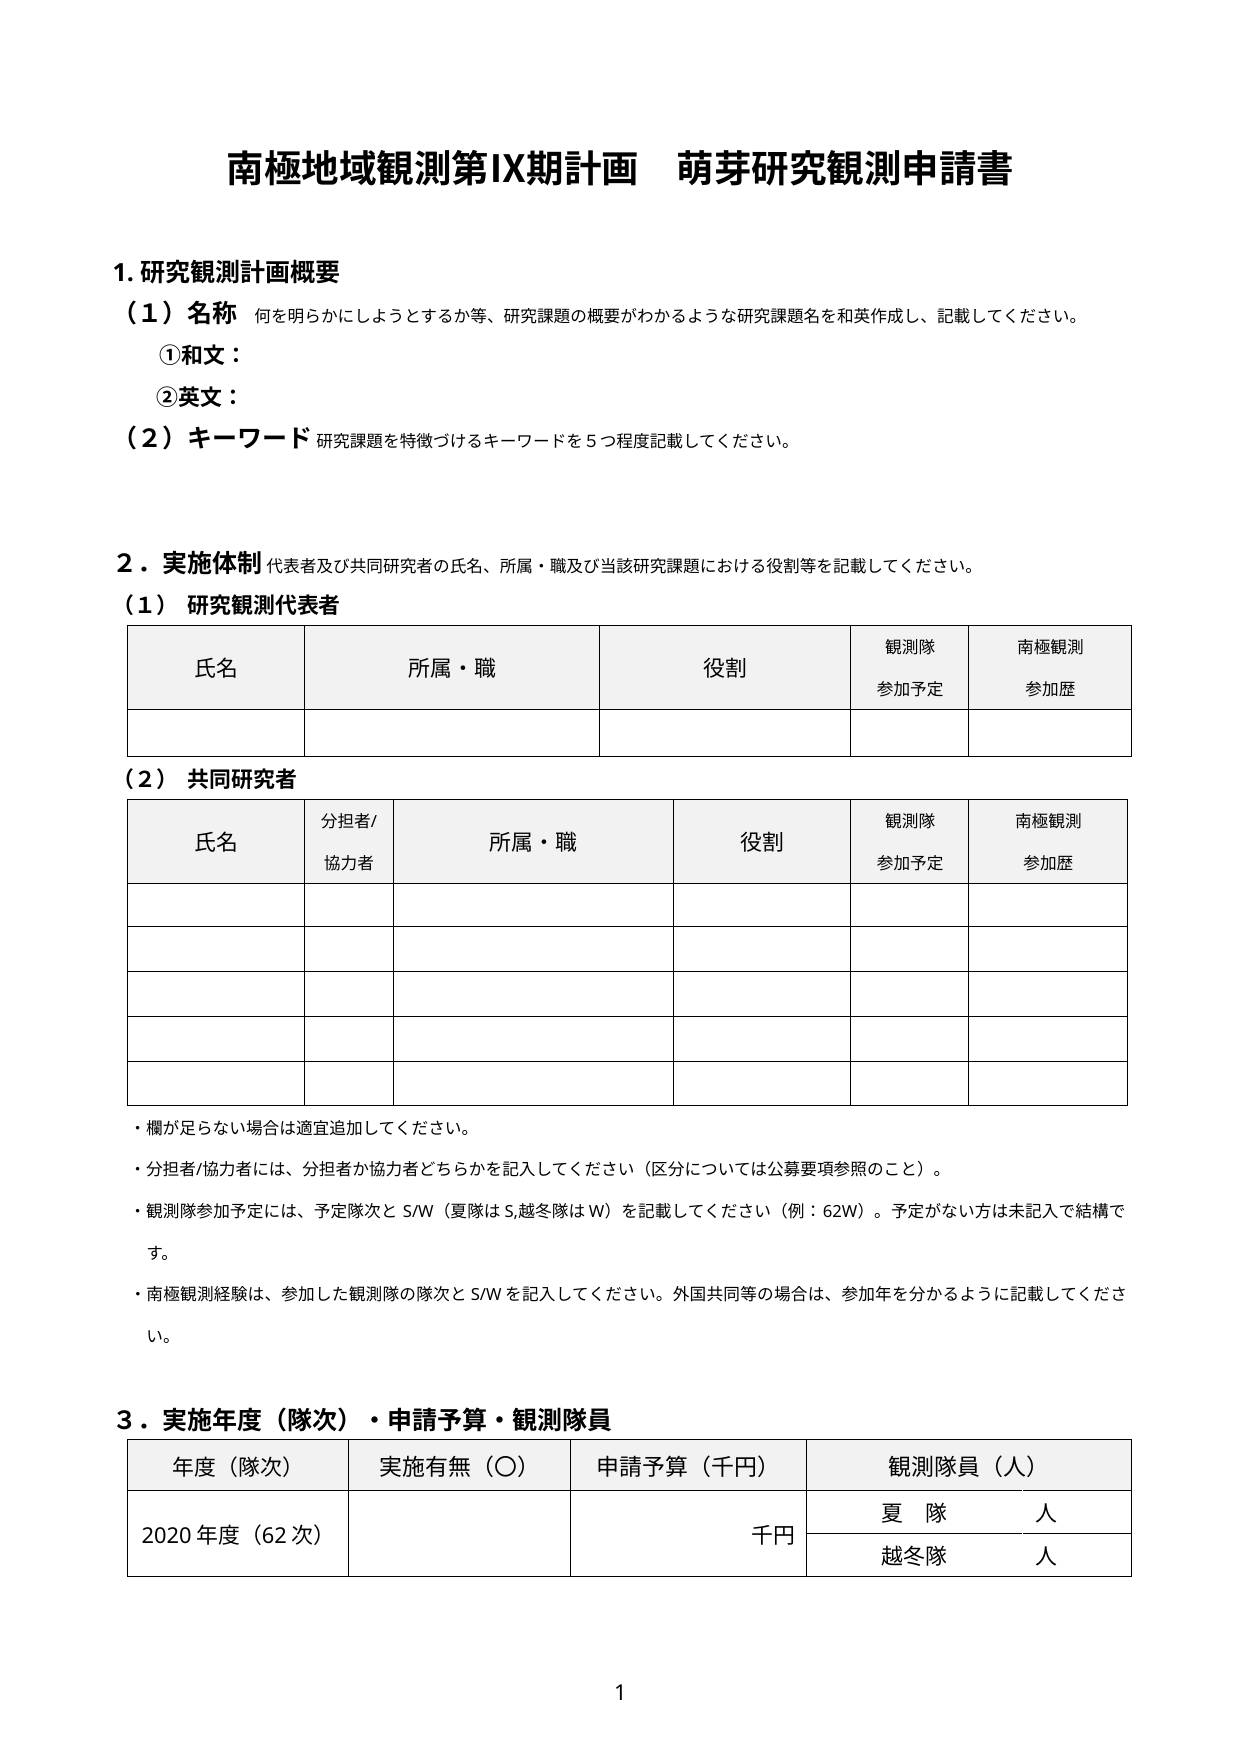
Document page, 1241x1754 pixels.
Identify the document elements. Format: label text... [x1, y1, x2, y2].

table_cell [394, 927, 673, 971]
table_cell 夏 隊 [807, 1491, 1022, 1533]
table_cell [969, 884, 1127, 926]
table_header 氏名 [128, 626, 304, 709]
table_cell [969, 927, 1127, 971]
table_cell 人 [1023, 1491, 1131, 1533]
table_cell [128, 710, 304, 756]
table_header 観測隊 参加予定 [851, 626, 968, 709]
table_header 申請予算（千円） [571, 1440, 806, 1490]
table_cell [674, 927, 850, 971]
text ３．実施年度（隊次）・申請予算・観測隊員 [112, 1398, 1128, 1439]
table_cell [128, 927, 304, 971]
table_header 南極観測 参加歴 [969, 800, 1127, 883]
table_cell [969, 1017, 1127, 1061]
table_cell 越冬隊 [807, 1534, 1022, 1576]
table_cell [349, 1491, 570, 1576]
text 1. 研究観測計画概要 [112, 249, 1128, 291]
text ②英文： [112, 374, 1128, 416]
table_header 所属・職 [305, 626, 599, 709]
table_cell [305, 1017, 393, 1061]
table_cell 人 [1023, 1534, 1131, 1576]
table_cell [394, 1062, 673, 1105]
list 共同研究者 [112, 757, 1128, 798]
text ①和文： [112, 333, 1128, 374]
table_cell [674, 972, 850, 1016]
table_cell [128, 972, 304, 1016]
table_cell [128, 884, 304, 926]
table_cell [674, 1017, 850, 1061]
table_cell [851, 710, 968, 756]
text （２）キーワード 研究課題を特徴づけるキーワードを５つ程度記載してください。 [112, 416, 1128, 458]
table_cell [305, 884, 393, 926]
table_header 年度（隊次） [128, 1440, 348, 1490]
text ・分担者/協力者には、分担者か協力者どちらかを記入してください（区分については公募要項参照のこと）。 [112, 1148, 1128, 1189]
table_cell [305, 972, 393, 1016]
table_header 観測隊員（人） [807, 1440, 1131, 1490]
table_cell [128, 1062, 304, 1105]
table_cell [851, 1017, 968, 1061]
text ・観測隊参加予定には、予定隊次とS/W（夏隊はS,越冬隊はW）を記載してください（例：62W）。予定がない方は未記入で結構です。 [112, 1189, 1128, 1273]
table_cell [969, 710, 1131, 756]
table_cell 2020年度（62次） [128, 1491, 348, 1576]
text ・南極観測経験は、参加した観測隊の隊次とS/Wを記入してください。外国共同等の場合は、参加年を分かるように記載してください。 [112, 1273, 1128, 1356]
table_cell [305, 710, 599, 756]
table_header 分担者/ 協力者 [305, 800, 393, 883]
table_cell [969, 972, 1127, 1016]
table_header 南極観測 参加歴 [969, 626, 1131, 709]
table_cell [305, 1062, 393, 1105]
table_header 氏名 [128, 800, 304, 883]
table_cell [305, 927, 393, 971]
table_cell [600, 710, 850, 756]
table_header 観測隊 参加予定 [851, 800, 968, 883]
table_header 所属・職 [394, 800, 673, 883]
table_cell [969, 1062, 1127, 1105]
table_cell [394, 884, 673, 926]
text 南極地域観測第Ⅸ期計画 萌芽研究観測申請書 [112, 124, 1128, 208]
table_cell [851, 927, 968, 971]
text ・欄が足らない場合は適宜追加してください。 [112, 1106, 1128, 1148]
text （１）名称 何を明らかにしようとするか等、研究課題の概要がわかるような研究課題名を和英作成し、記載してください。 [112, 291, 1128, 333]
table_cell [851, 1062, 968, 1105]
list 研究観測代表者 [112, 583, 1128, 624]
table_cell [851, 884, 968, 926]
table_cell 千円 [571, 1491, 806, 1576]
table_cell [394, 1017, 673, 1061]
table_cell [674, 884, 850, 926]
table_cell [851, 972, 968, 1016]
table_cell [128, 1017, 304, 1061]
table_header 役割 [674, 800, 850, 883]
table_header 実施有無（〇） [349, 1440, 570, 1490]
table_cell [394, 972, 673, 1016]
table_cell [674, 1062, 850, 1105]
text ２．実施体制 代表者及び共同研究者の氏名、所属・職及び当該研究課題における役割等を記載してください。 [112, 541, 1128, 583]
table_header 役割 [600, 626, 850, 709]
